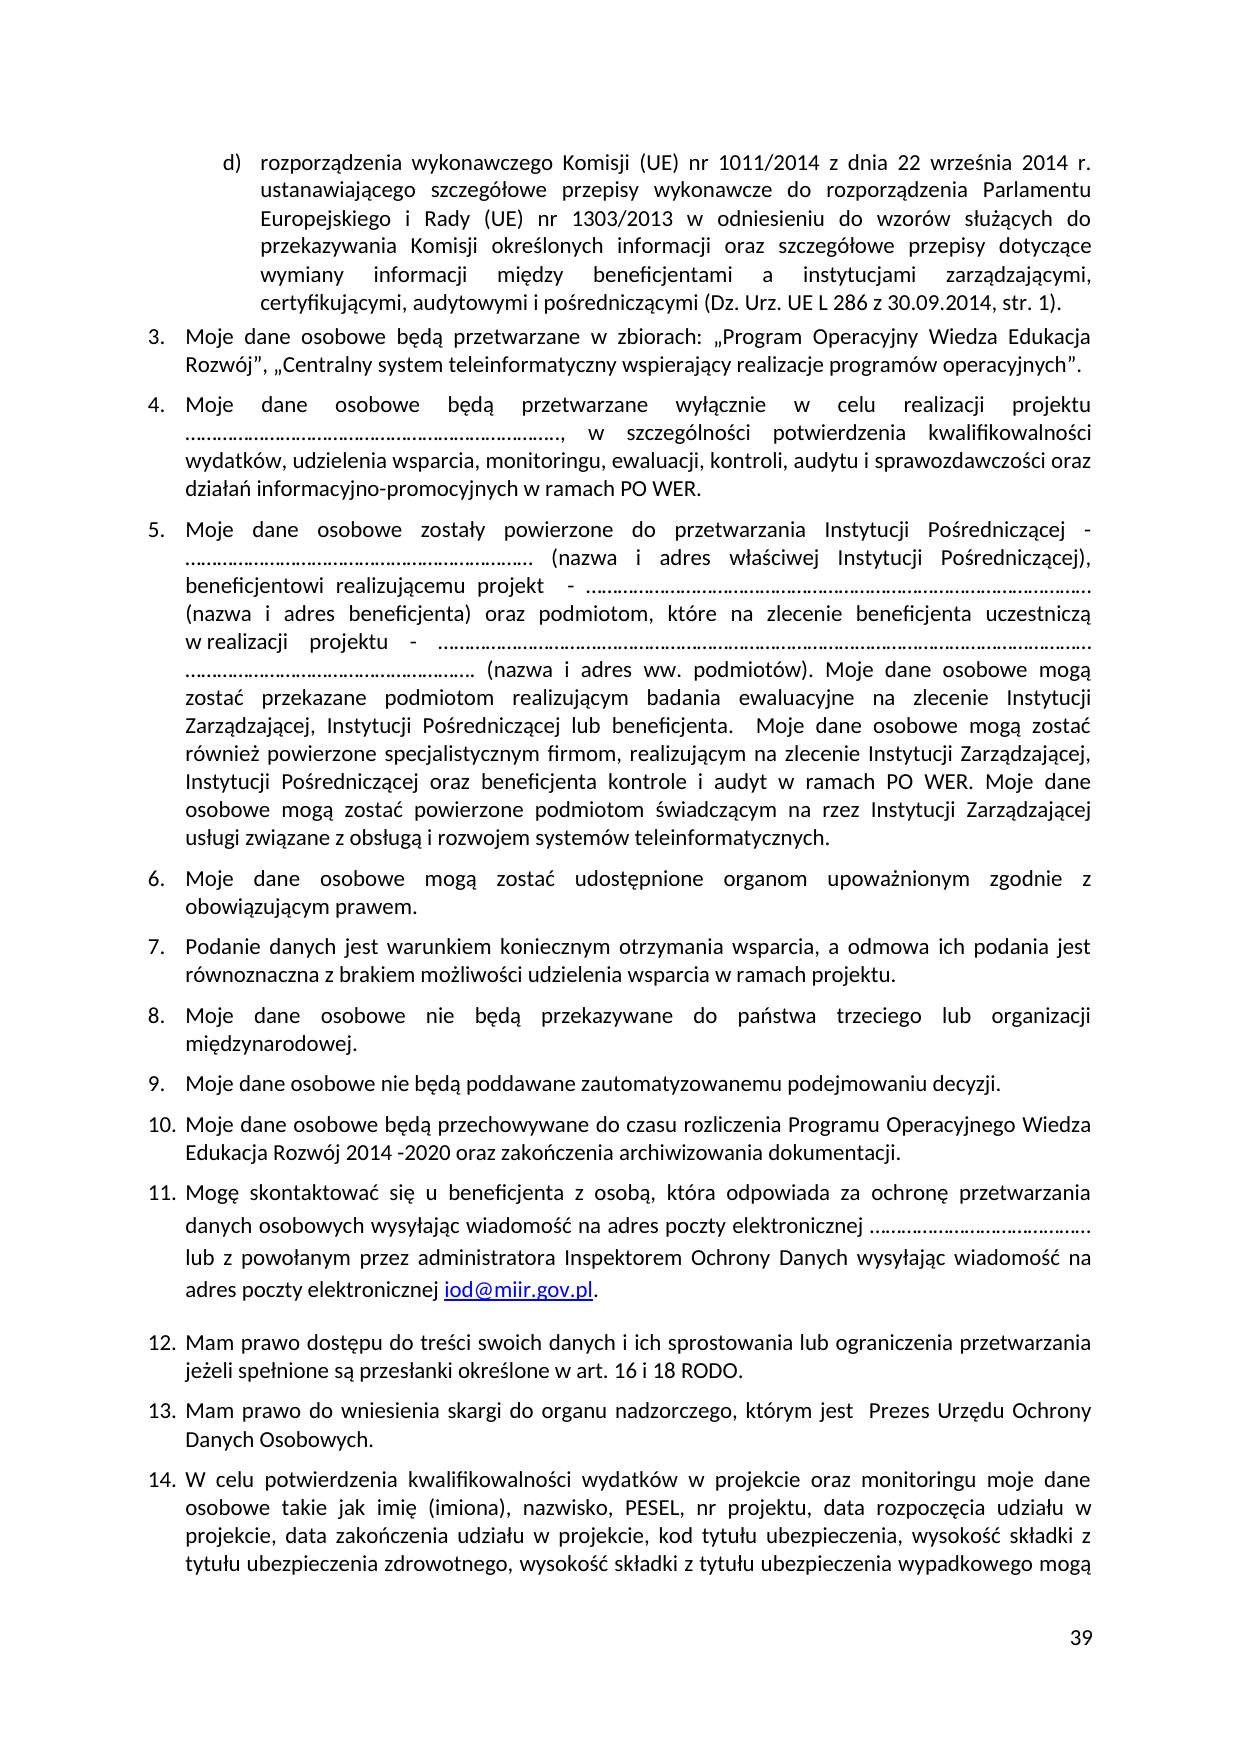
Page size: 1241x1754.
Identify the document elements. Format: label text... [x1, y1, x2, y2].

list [148, 1465, 1093, 1577]
list Moje dane osobowe będą przetwarzane w zbiorach: „Program Operacyjny Wiedza Edukacja Rozwój”, „Centralny system teleinformatyczny wspierający realizacje programów operacyjnych”. [148, 322, 1093, 378]
list Moje dane osobowe będą przechowywane do czasu rozliczenia Programu Operacyjnego Wiedza Edukacja Rozwój 2014 -2020 oraz zakończenia archiwizowania dokumentacji. [148, 1110, 1093, 1166]
list Moje dane osobowe mogą zostać udostępnione organom upoważnionym zgodnie z obowiązującym prawem. [148, 864, 1093, 920]
list rozporządzenia wykonawczego Komisji (UE) nr 1011/2014 z dnia 22 września 2014 r. ustanawiającego szczegółowe przepisy wykonawcze do rozporządzenia Parlamentu Europejskiego i Rady (UE) nr 1303/2013 w odniesieniu do wzorów służących do przekazywania Komisji określonych informacji oraz szczegółowe przepisy dotyczące wymiany informacji między beneficjentami a instytucjami zarządzającymi, certyfikującymi, audytowymi i pośredniczącymi (Dz. Urz. UE L 286 z 30.09.2014, str. 1). [223, 148, 1093, 316]
list Mogę skontaktować się u beneficjenta z osobą, która odpowiada za ochronę przetwarzania danych osobowych wysyłając wiadomość na adres poczty elektronicznej …………………………………… lub z powołanym przez administratora Inspektorem Ochrony Danych wysyłając wiadomość na adres poczty elektronicznej iod@miir.gov.pl. [148, 1178, 1093, 1303]
list Podanie danych jest warunkiem koniecznym otrzymania wsparcia, a odmowa ich podania jest równoznaczna z brakiem możliwości udzielenia wsparcia w ramach projektu. [148, 932, 1093, 988]
list Moje dane osobowe będą przetwarzane wyłącznie w celu realizacji projektu …………………………………………………………….., w szczególności potwierdzenia kwalifikowalności wydatków, udzielenia wsparcia, monitoringu, ewaluacji, kontroli, audytu i sprawozdawczości oraz działań informacyjno-promocyjnych w ramach PO WER. [148, 391, 1093, 503]
list Moje dane osobowe nie będą poddawane zautomatyzowanemu podejmowaniu decyzji. [148, 1069, 1093, 1097]
list Mam prawo do wniesienia skargi do organu nadzorczego, którym jest Prezes Urzędu Ochrony Danych Osobowych. [148, 1397, 1093, 1453]
list Moje dane osobowe zostały powierzone do przetwarzania Instytucji Pośredniczącej - ………………………………………………………… (nazwa i adres właściwej Instytucji Pośredniczącej), beneficjentowi realizującemu projekt - …………………………………………………………………………………… (nazwa i adres beneficjenta) oraz podmiotom, które na zlecenie beneficjenta uczestniczą w realizacji projektu - ………………………….………………………………………………………………………………… ………………………………………………. (nazwa i adres ww. podmiotów). Moje dane osobowe mogą zostać przekazane podmiotom realizującym badania ewaluacyjne na zlecenie Instytucji Zarządzającej, Instytucji Pośredniczącej lub beneficjenta. Moje dane osobowe mogą zostać również powierzone specjalistycznym firmom, realizującym na zlecenie Instytucji Zarządzającej, Instytucji Pośredniczącej oraz beneficjenta kontrole i audyt w ramach PO WER. Moje dane osobowe mogą zostać powierzone podmiotom świadczącym na rzez Instytucji Zarządzającej usługi związane z obsługą i rozwojem systemów teleinformatycznych. [148, 515, 1093, 851]
list Moje dane osobowe nie będą przekazywane do państwa trzeciego lub organizacji międzynarodowej. [148, 1001, 1093, 1057]
list Mam prawo dostępu do treści swoich danych i ich sprostowania lub ograniczenia przetwarzania jeżeli spełnione są przesłanki określone w art. 16 i 18 RODO. [148, 1328, 1093, 1384]
